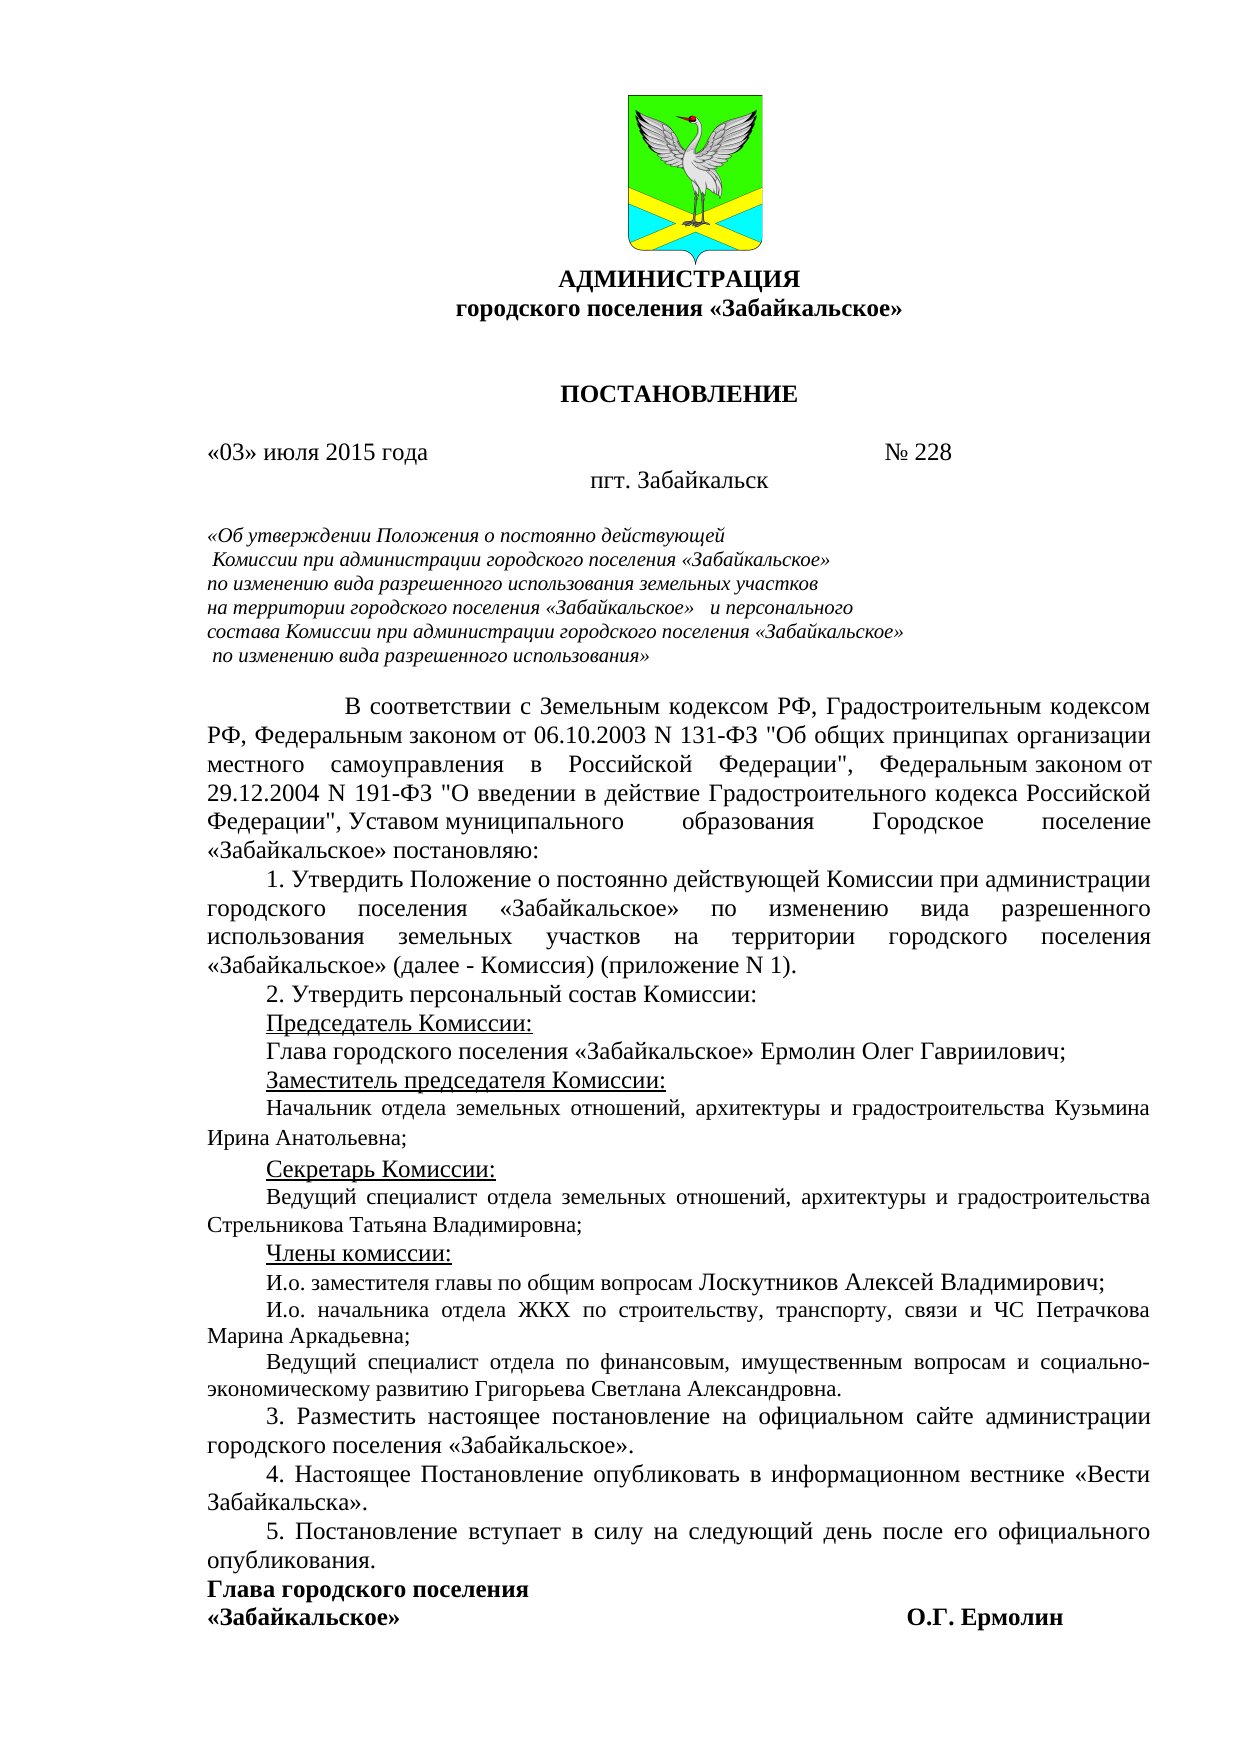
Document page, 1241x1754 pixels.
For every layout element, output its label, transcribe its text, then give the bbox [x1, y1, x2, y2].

text ПОСТАНОВЛЕНИЕ [207, 379, 1152, 408]
text Председатель Комиссии: [207, 1008, 1152, 1036]
text 3. Разместить настоящее постановление на официальном сайте администрации городского поселения «Забайкальское». [207, 1401, 1152, 1459]
text «Забайкальское» О.Г. Ермолин [207, 1602, 1152, 1631]
text 5. Постановление вступает в силу на следующий день после его официального опубликования. [207, 1516, 1152, 1574]
text Глава городского поселения «Забайкальское» Ермолин Олег Гавриилович; [207, 1036, 1152, 1065]
text на территории городского поселения «Забайкальское» и персонального [207, 595, 1152, 619]
list 4. Настоящее Постановление опубликовать в информационном вестнике «Вести Забайкальска». [207, 1459, 1152, 1516]
text 2. Утвердить персональный состав Комиссии: [207, 979, 1152, 1008]
text Комиссии при администрации городского поселения «Забайкальское» [207, 547, 1152, 571]
text Начальник отдела земельных отношений, архитектуры и градостроительства Кузьмина Ирина Анатольевна; [207, 1094, 1152, 1151]
text городского поселения «Забайкальское» [207, 293, 1152, 322]
text пгт. Забайкальск [207, 466, 1152, 494]
text И.о. заместителя главы по общим вопросам Лоскутников Алексей Владимирович; [207, 1267, 1152, 1296]
text Секретарь Комиссии: [207, 1154, 1152, 1183]
text Ведущий специалист отдела земельных отношений, архитектуры и градостроительства Стрельникова Татьяна Владимировна; [207, 1183, 1152, 1238]
text И.о. начальника отдела ЖКХ по строительству, транспорту, связи и ЧС Петрачкова Марина Аркадьевна; [207, 1296, 1152, 1348]
text «Об утверждении Положения о постоянно действующей [207, 523, 1152, 547]
text Заместитель председателя Комиссии: [207, 1065, 1152, 1094]
text состава Комиссии при администрации городского поселения «Забайкальское» [207, 619, 1152, 643]
text по изменению вида разрешенного использования земельных участков [207, 571, 1152, 595]
text Члены комиссии: [207, 1238, 1152, 1267]
text «03» июля 2015 года № 228 [207, 437, 1152, 466]
picture [628, 95, 763, 265]
text 1. Утвердить Положение о постоянно действующей Комиссии при администрации городского поселения «Забайкальское» по изменению вида разрешенного использования земельных участков на территории городского поселения «Забайкальское» (далее - Комиссия) (приложение N 1). [207, 864, 1152, 979]
text АДМИНИСТРАЦИЯ [207, 89, 1152, 293]
text Глава городского поселения [207, 1574, 1152, 1602]
text В соответствии с Земельным кодексом РФ, Градостроительным кодексом РФ, Федеральным законом от 06.10.2003 N 131-ФЗ "Об общих принципах организации местного самоуправления в Российской Федерации", Федеральным законом от 29.12.2004 N 191-ФЗ "О введении в действие Градостроительного кодекса Российской Федерации", Уставом муниципального образования Городское поселение «Забайкальское» постановляю: [207, 691, 1152, 864]
text Ведущий специалист отдела по финансовым, имущественным вопросам и социально-экономическому развитию Григорьева Светлана Александровна. [207, 1348, 1152, 1401]
text по изменению вида разрешенного использования» [207, 643, 1152, 667]
